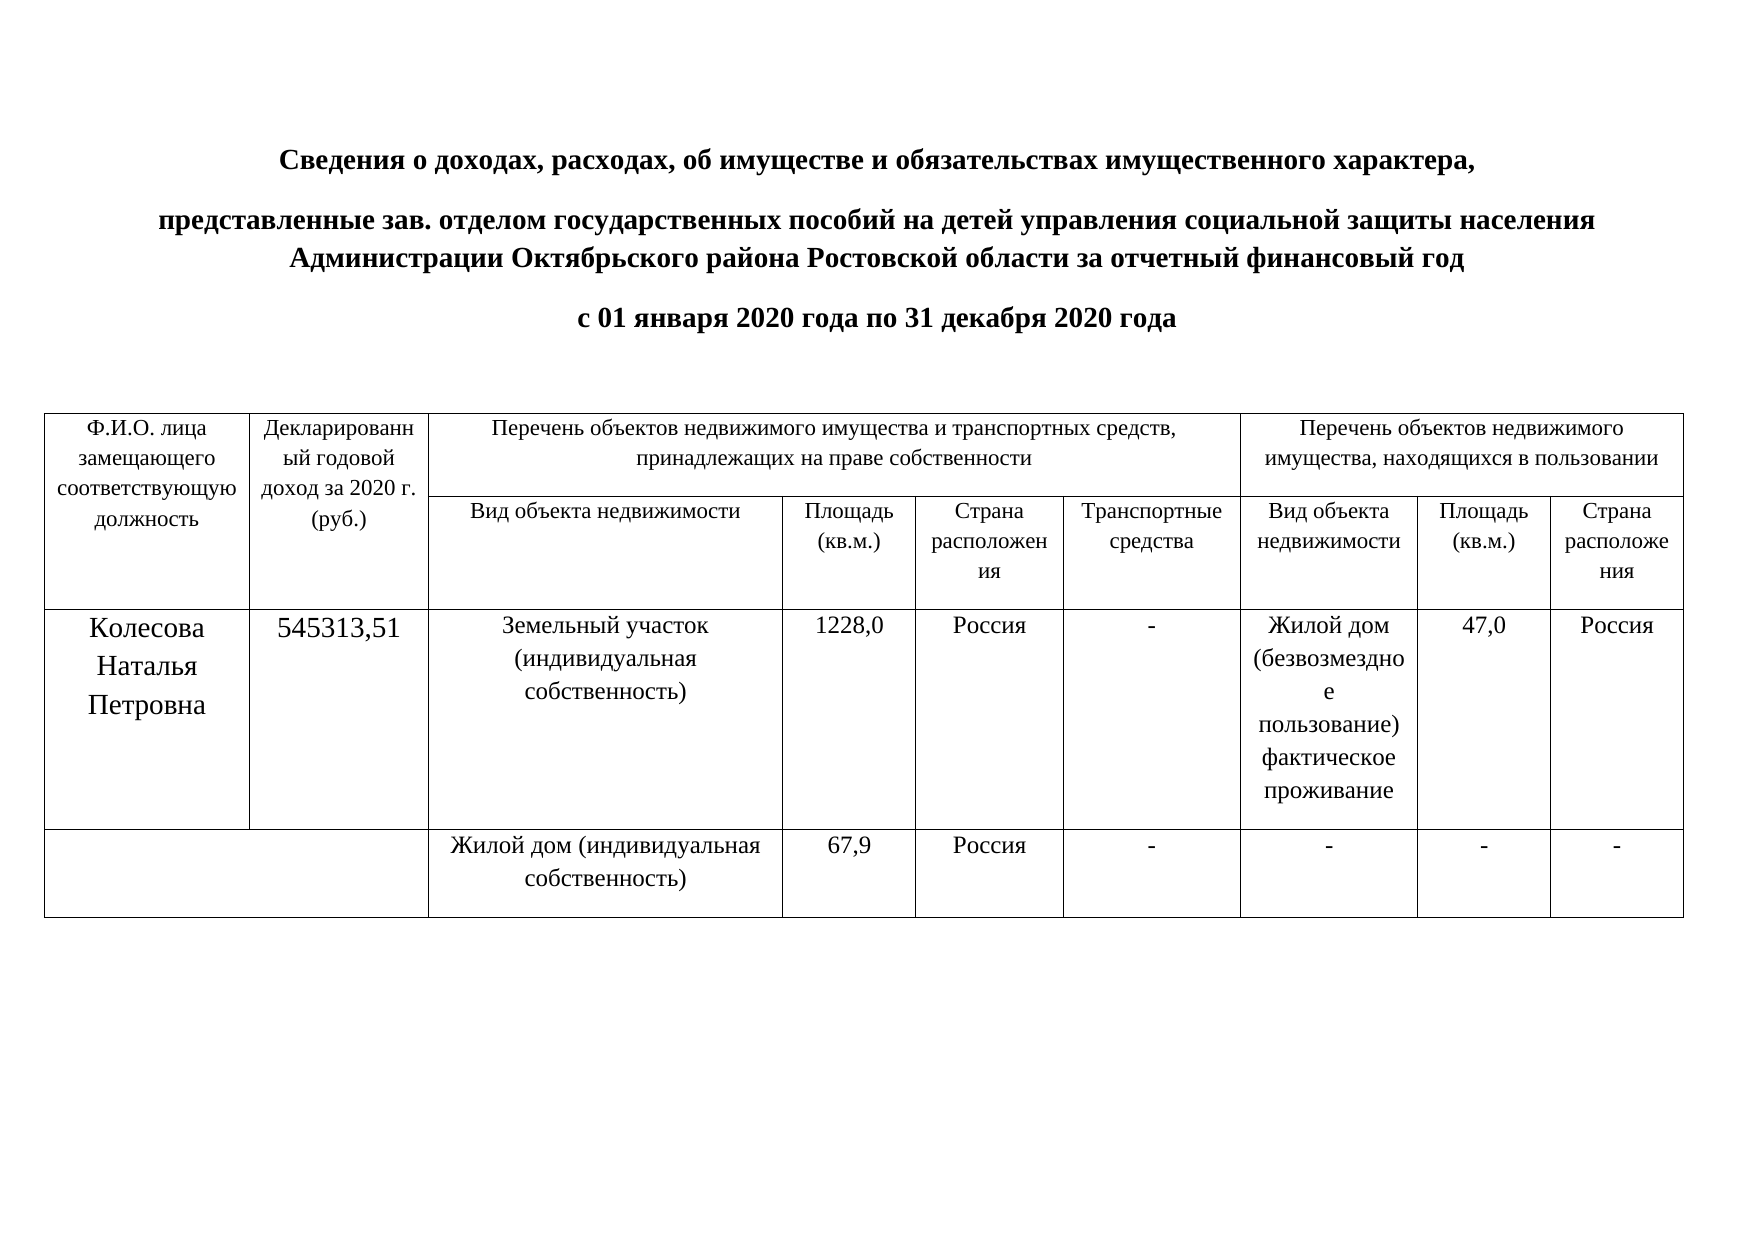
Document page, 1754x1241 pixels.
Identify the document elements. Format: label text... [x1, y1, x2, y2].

table_cell - [1064, 830, 1240, 917]
table_cell Колесова Наталья Петровна [45, 610, 249, 829]
table_cell Страна расположения [916, 497, 1063, 609]
table_cell Земельный участок (индивидуальная собственность) [429, 610, 782, 829]
table_cell Площадь (кв.м.) [783, 497, 915, 609]
table_cell - [1551, 830, 1683, 917]
table_cell Россия [916, 830, 1063, 917]
table_cell - [1241, 830, 1417, 917]
text с 01 января 2020 года по 31 декабря 2020 года [118, 300, 1636, 333]
table_cell - [1418, 830, 1550, 917]
table_cell Страна расположения [1551, 497, 1683, 609]
table_cell [45, 830, 428, 917]
table_cell 67,9 [783, 830, 915, 917]
table_header Ф.И.О. лица замещающего соответствующую должность [45, 414, 249, 609]
table_header Перечень объектов недвижимого имущества, находящихся в пользовании [1241, 414, 1683, 496]
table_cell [429, 830, 782, 917]
table_cell Жилой дом (безвозмездное пользование) фактическое проживание [1241, 610, 1417, 829]
table_cell Россия [1551, 610, 1683, 829]
table_cell Транспортные средства [1064, 497, 1240, 609]
text Сведения о доходах, расходах, об имуществе и обязательствах имущественного характера, [118, 142, 1636, 176]
table_cell 47,0 [1418, 610, 1550, 829]
table_cell 545313,51 [250, 610, 428, 829]
table_cell - [1064, 610, 1240, 829]
table_cell 1228,0 [783, 610, 915, 829]
table_header Перечень объектов недвижимого имущества и транспортных средств, принадлежащих на праве собственности [429, 414, 1240, 496]
table_cell Вид объекта недвижимости [1241, 497, 1417, 609]
table_cell Россия [916, 610, 1063, 829]
table_header Декларированный годовой доход за 2020 г. (руб.) [250, 414, 428, 609]
table_cell Площадь (кв.м.) [1418, 497, 1550, 609]
table_cell Вид объекта недвижимости [429, 497, 782, 609]
text представленные зав. отделом государственных пособий на детей управления социальной защиты населения Администрации Октябрьского района Ростовской области за отчетный финансовый год [118, 202, 1636, 274]
